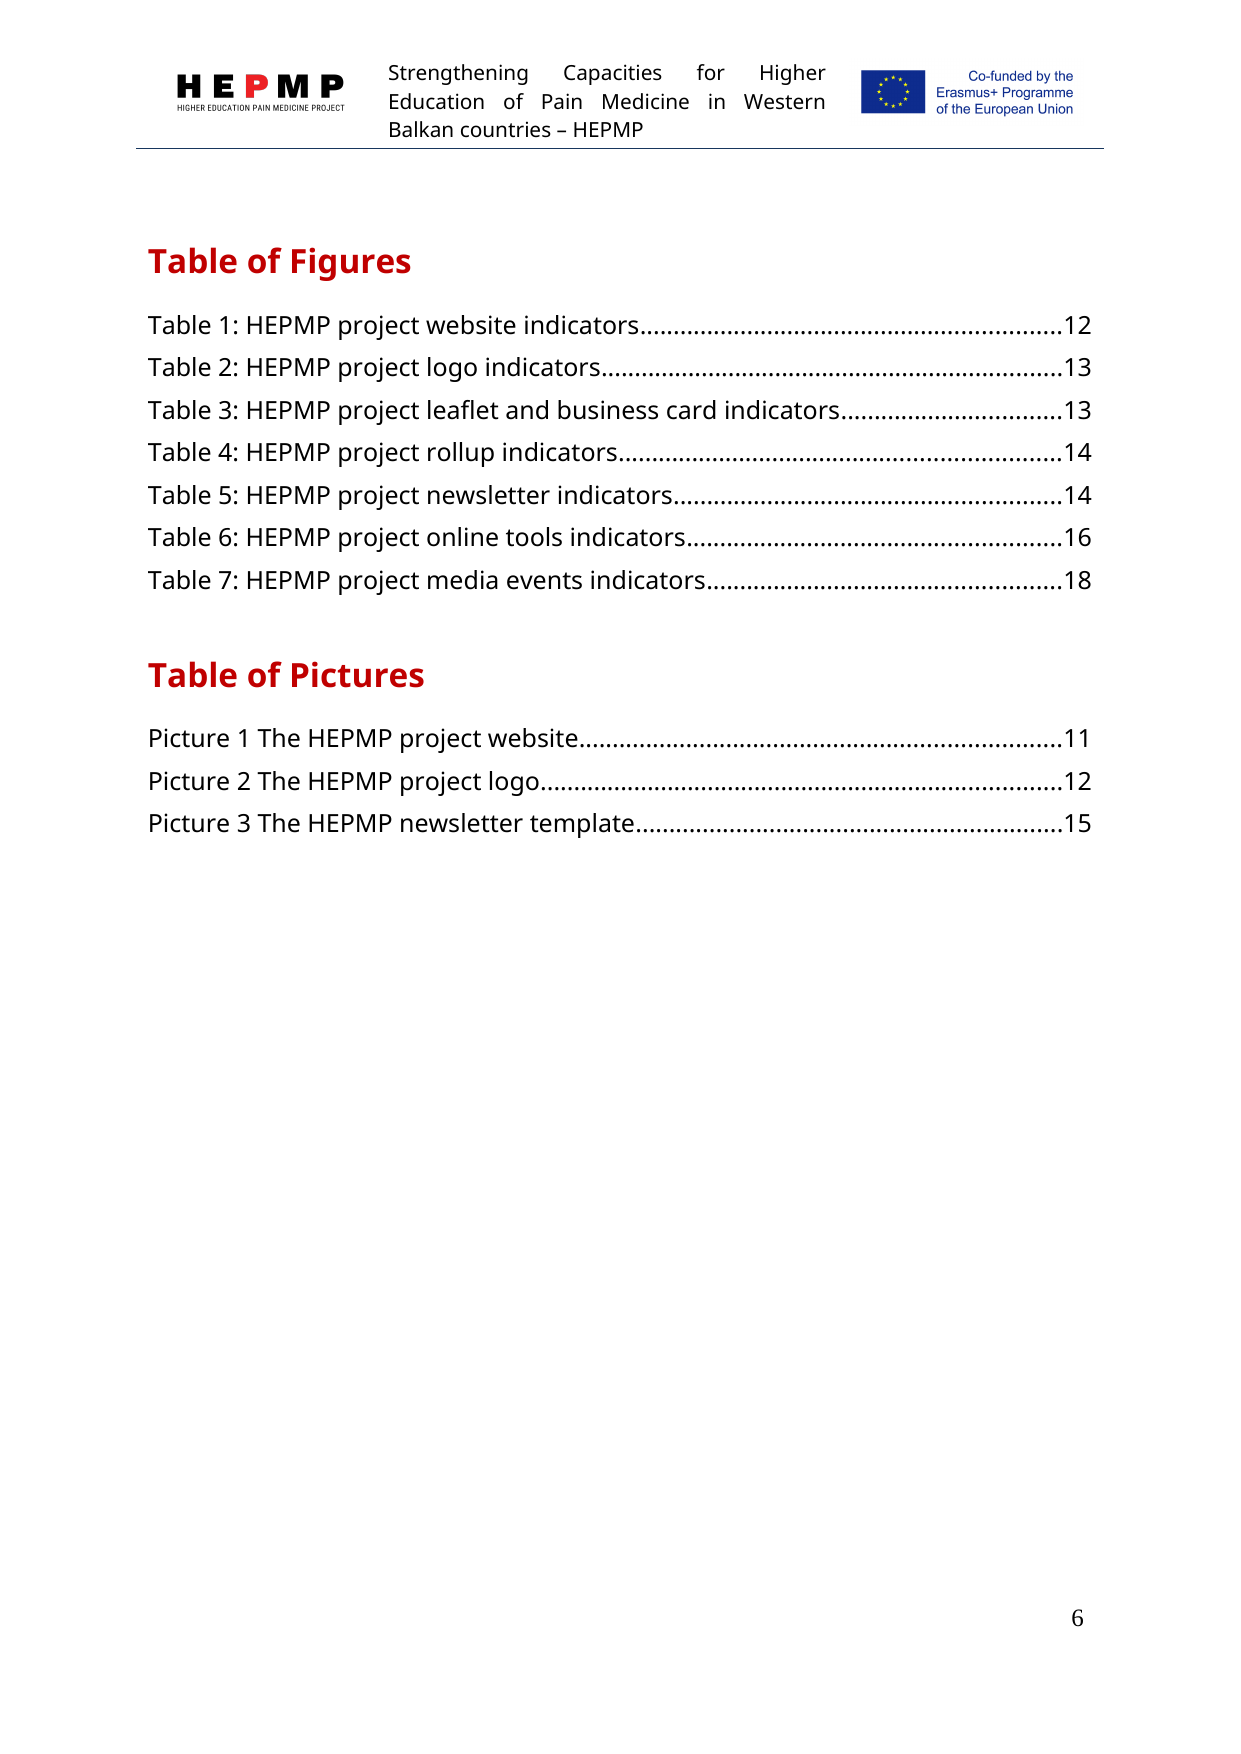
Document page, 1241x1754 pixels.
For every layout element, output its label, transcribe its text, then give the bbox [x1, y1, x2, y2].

text Table 7: HEPMP project media events indicators 18 [148, 562, 1093, 597]
text Picture 2 The HEPMP project logo 12 [148, 763, 1093, 797]
picture [147, 58, 366, 134]
text Table 6: HEPMP project online tools indicators 16 [148, 520, 1093, 554]
text Table 5: HEPMP project newsletter indicators 14 [148, 477, 1093, 512]
text Table 2: HEPMP project logo indicators 13 [148, 350, 1093, 384]
text Table 4: HEPMP project rollup indicators 14 [148, 435, 1093, 469]
text Table 1: HEPMP project website indicators 12 [148, 307, 1093, 342]
picture [848, 58, 1084, 126]
subtitle Table of Pictures [148, 652, 1093, 697]
text Picture 1 The HEPMP project website 11 [148, 721, 1093, 755]
text Picture 3 The HEPMP newsletter template 15 [148, 806, 1093, 840]
subtitle Table of Figures [148, 238, 1093, 284]
text Table 3: HEPMP project leaflet and business card indicators 13 [148, 392, 1093, 427]
